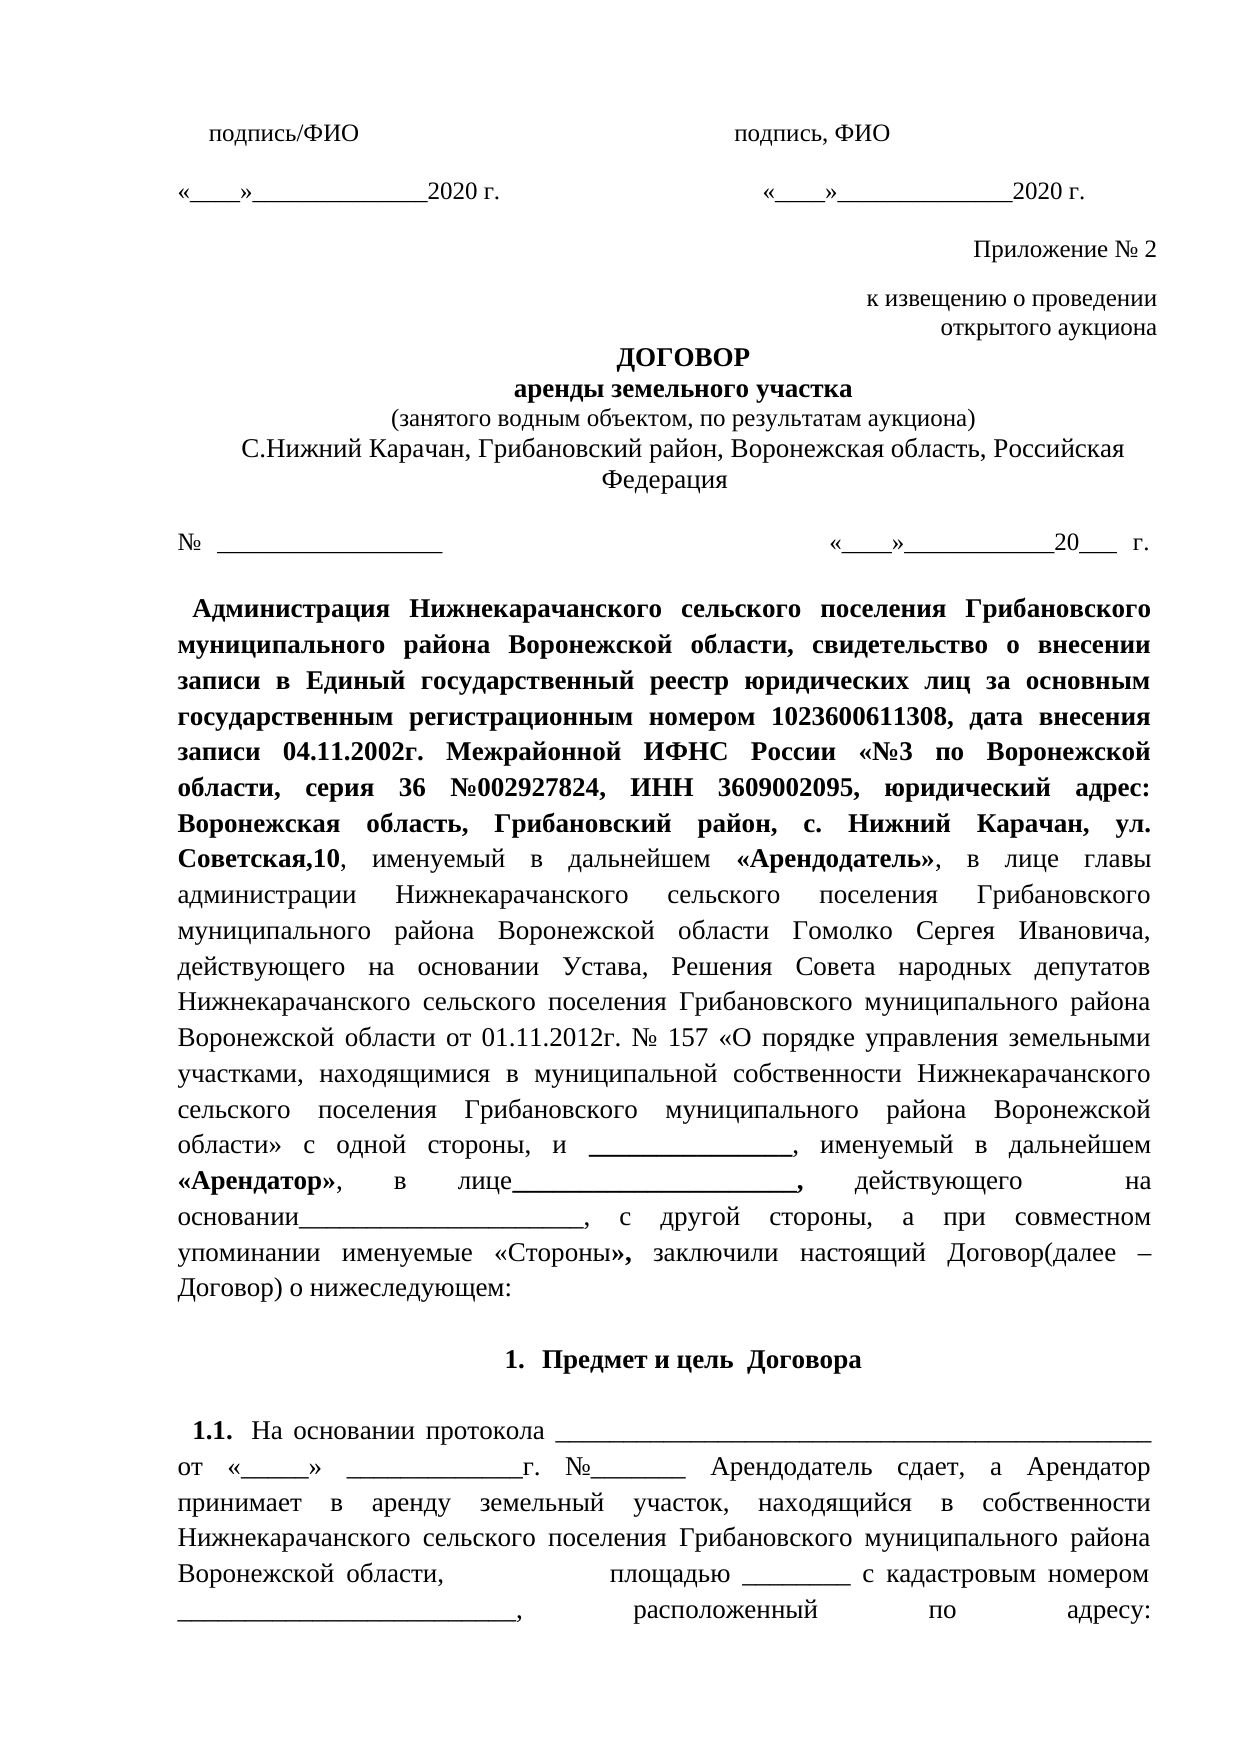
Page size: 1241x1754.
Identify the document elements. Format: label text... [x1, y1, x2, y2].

title Приложение № 2 [693, 234, 1157, 263]
text С.Нижний Карачан, Грибановский район, Воронежская область, Российская Федерация [183, 432, 1146, 494]
text «____»______________2020 г. «____»______________2020 г. [177, 176, 1152, 205]
text ДОГОВОР [183, 341, 1146, 372]
text аренды земельного участка [183, 372, 1146, 403]
text подпись/ФИО подпись, ФИО [177, 118, 1152, 147]
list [177, 1414, 1152, 1624]
list Предмет и цель Договора [215, 1343, 1152, 1374]
title к извещению о проведении [693, 283, 1157, 312]
title открытого аукциона [693, 312, 1157, 341]
text № __________________ «____»____________20___ г. [177, 527, 1152, 588]
text (занятого водным объектом, по результатам аукциона) [183, 403, 1146, 432]
text Администрация Нижнекарачанского сельского поселения Грибановского муниципального района Воронежской области, свидетельство о внесении записи в Единый государственный реестр юридических лиц за основным государственным регистрационным номером 1023600611308, дата внесения записи 04.11.2002г. Межрайонной ИФНС России «№3 по Воронежской области, серия 36 №002927824, ИНН 3609002095, юридический адрес: Воронежская область, Грибановский район, с. Нижний Карачан, ул. Советская,10, именуемый в дальнейшем «Арендодатель», в лице главы администрации Нижнекарачанского сельского поселения Грибановского муниципального района Воронежской области Гомолко Сергея Ивановича, действующего на основании Устава, Решения Совета народных депутатов Нижнекарачанского сельского поселения Грибановского муниципального района Воронежской области от 01.11.2012г. № 157 «О порядке управления земельными участками, находящимися в муниципальной собственности Нижнекарачанского сельского поселения Грибановского муниципального района Воронежской области» с одной стороны, и _______________, именуемый в дальнейшем «Арендатор», в лице_____________________, действующего на основании_____________________, с другой стороны, а при совместном упоминании именуемые «Стороны», заключили настоящий Договор(далее – Договор) о нижеследующем: [177, 592, 1152, 1302]
